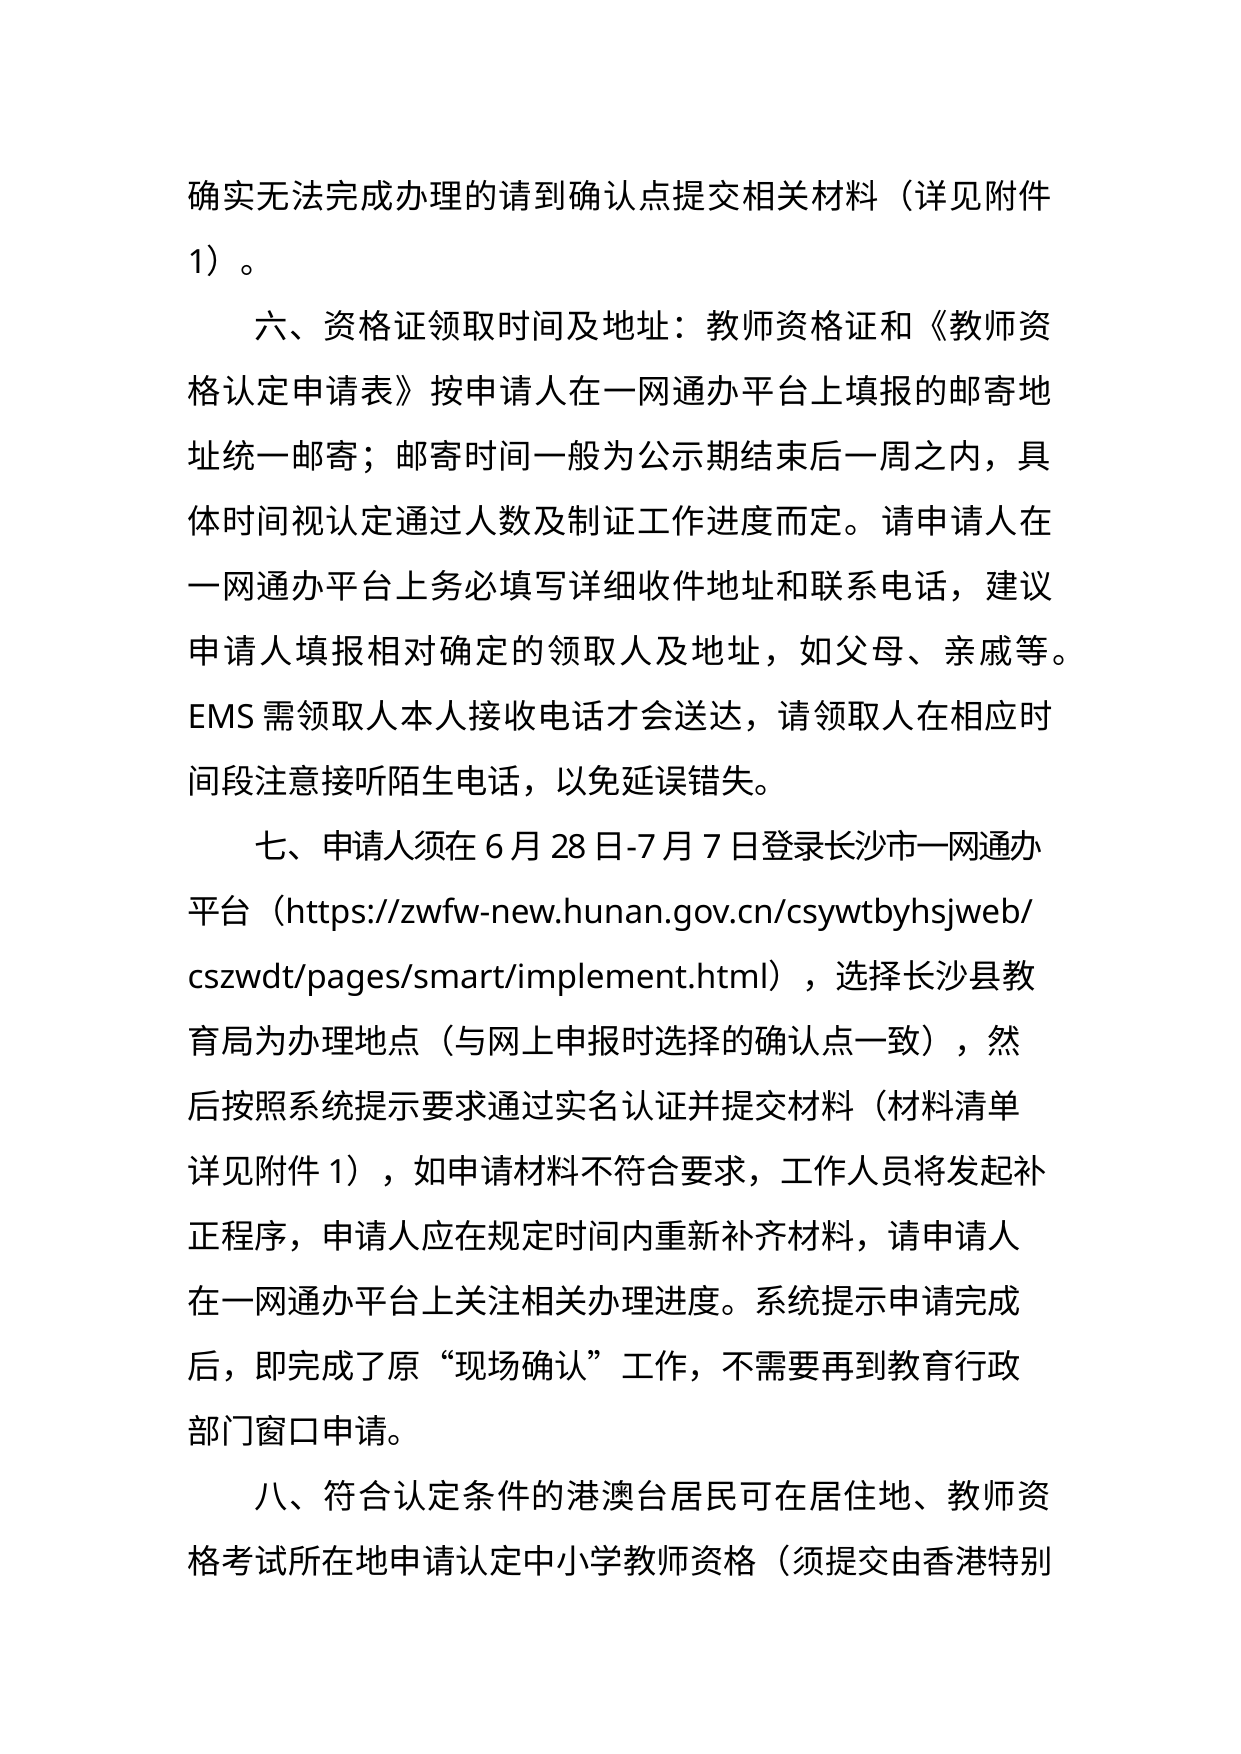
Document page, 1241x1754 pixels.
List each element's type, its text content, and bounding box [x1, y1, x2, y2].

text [187, 1462, 1053, 1592]
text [187, 162, 1053, 292]
text 七、申请人须在6月28日-7月7日登录长沙市一网通办平台（https://zwfw-new.hunan.gov.cn/csywtbyhsjweb/cszwdt/pages/smart/implement.html），选择长沙县教育局为办理地点（与网上申报时选择的确认点一致），然后按照系统提示要求通过实名认证并提交材料（材料清单详见附件1），如申请材料不符合要求，工作人员将发起补正程序，申请人应在规定时间内重新补齐材料，请申请人在一网通办平台上关注相关办理进度。系统提示申请完成后，即完成了原“现场确认”工作，不需要再到教育行政部门窗口申请。 [187, 812, 1053, 1462]
text 六、资格证领取时间及地址：教师资格证和《教师资格认定申请表》按申请人在一网通办平台上填报的邮寄地址统一邮寄；邮寄时间一般为公示期结束后一周之内，具体时间视认定通过人数及制证工作进度而定。请申请人在一网通办平台上务必填写详细收件地址和联系电话，建议申请人填报相对确定的领取人及地址，如父母、亲戚等。EMS需领取人本人接收电话才会送达，请领取人在相应时间段注意接听陌生电话，以免延误错失。 [187, 292, 1053, 812]
